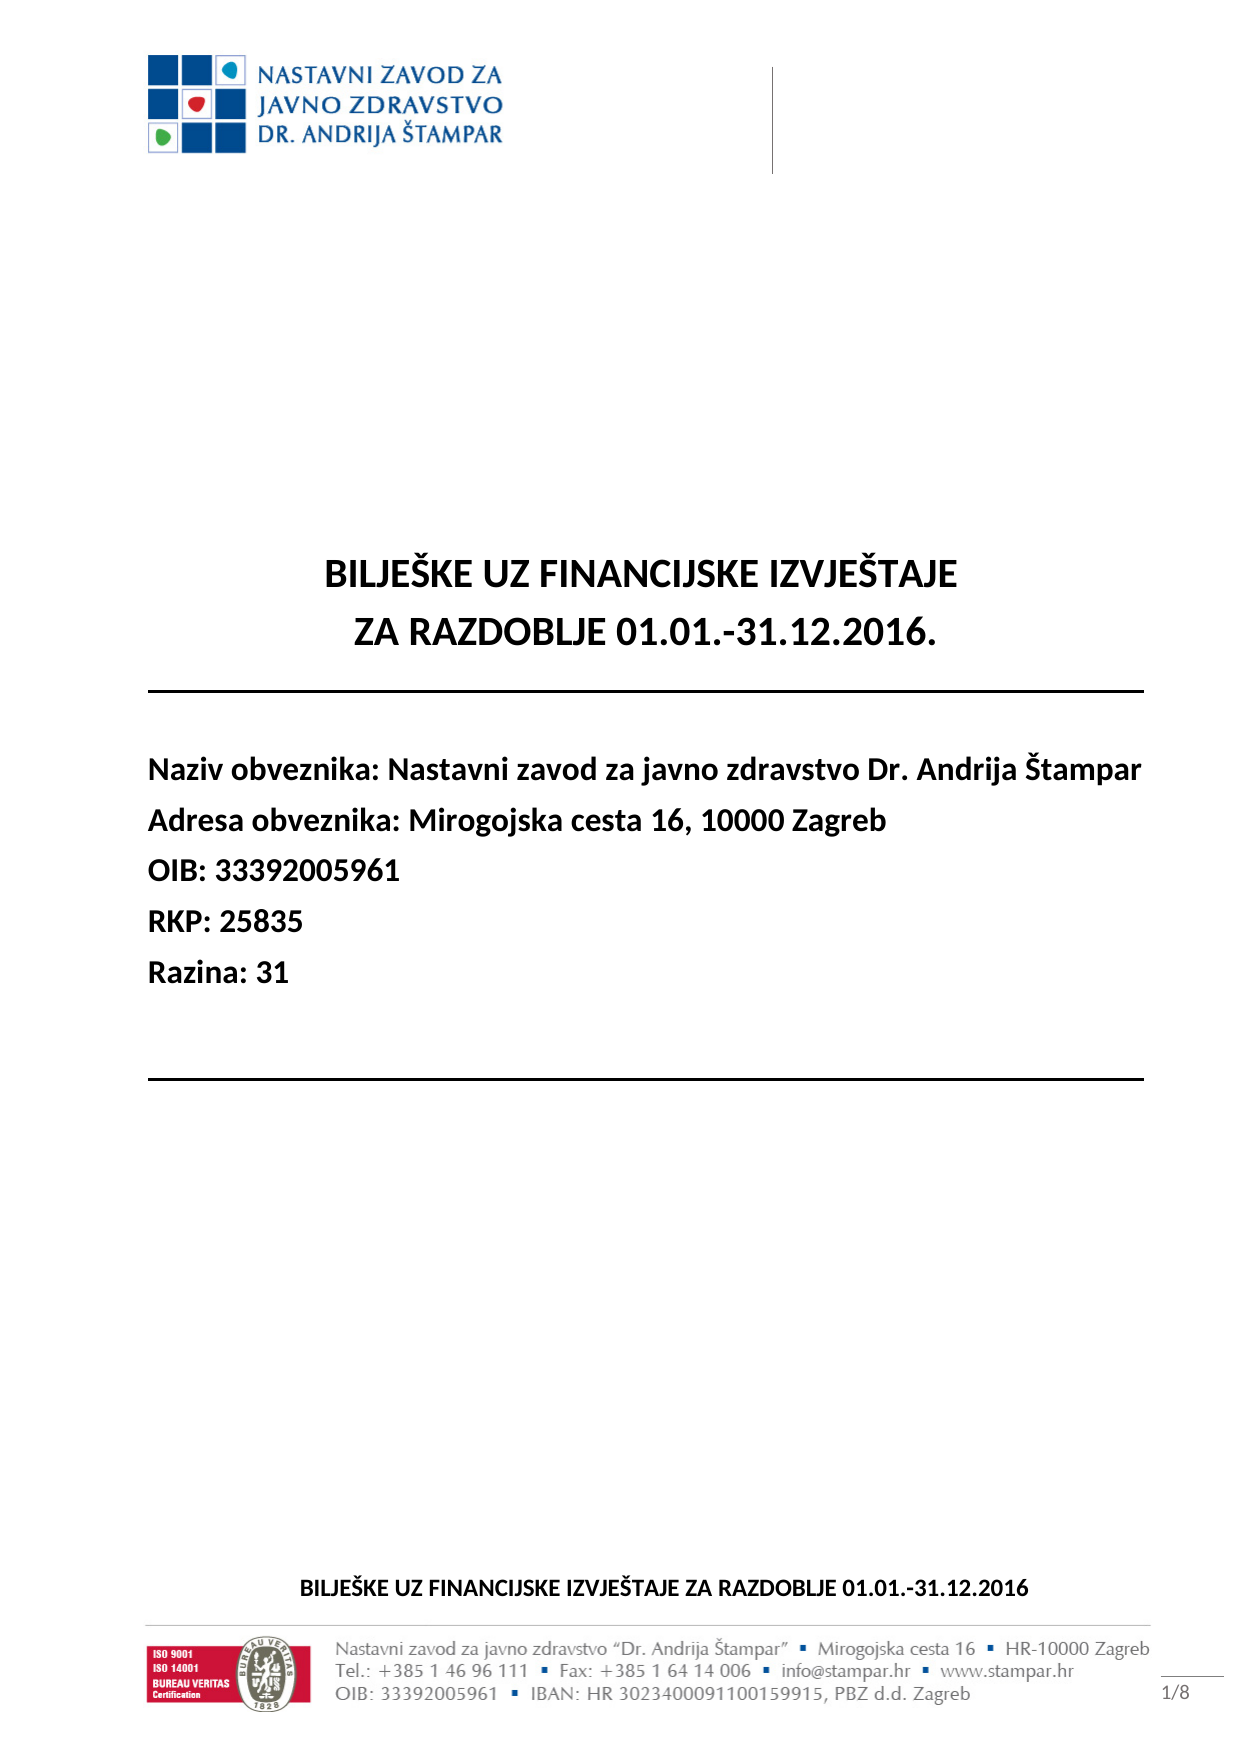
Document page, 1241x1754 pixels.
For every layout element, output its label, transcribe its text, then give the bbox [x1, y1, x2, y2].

text RKP: 25835 [148, 900, 1144, 941]
text OIB: 33392005961 [148, 849, 1144, 890]
text BILJEŠKE UZ FINANCIJSKE IZVJEŠTAJE ZA RAZDOBLJE 01.01.-31.12.2016 [148, 1572, 1144, 1602]
text Naziv obveznika: Nastavni zavod za javno zdravstvo Dr. Andrija Štampar [148, 748, 1144, 788]
text Adresa obveznika: Mirogojska cesta 16, 10000 Zagreb [148, 798, 1144, 839]
text Razina: 31 [148, 951, 1144, 992]
text Bilješke uz financijske izvještaje za razdoblje 01.01.-31.12.2016. [148, 547, 1144, 690]
picture [0, 0, 1240, 1712]
